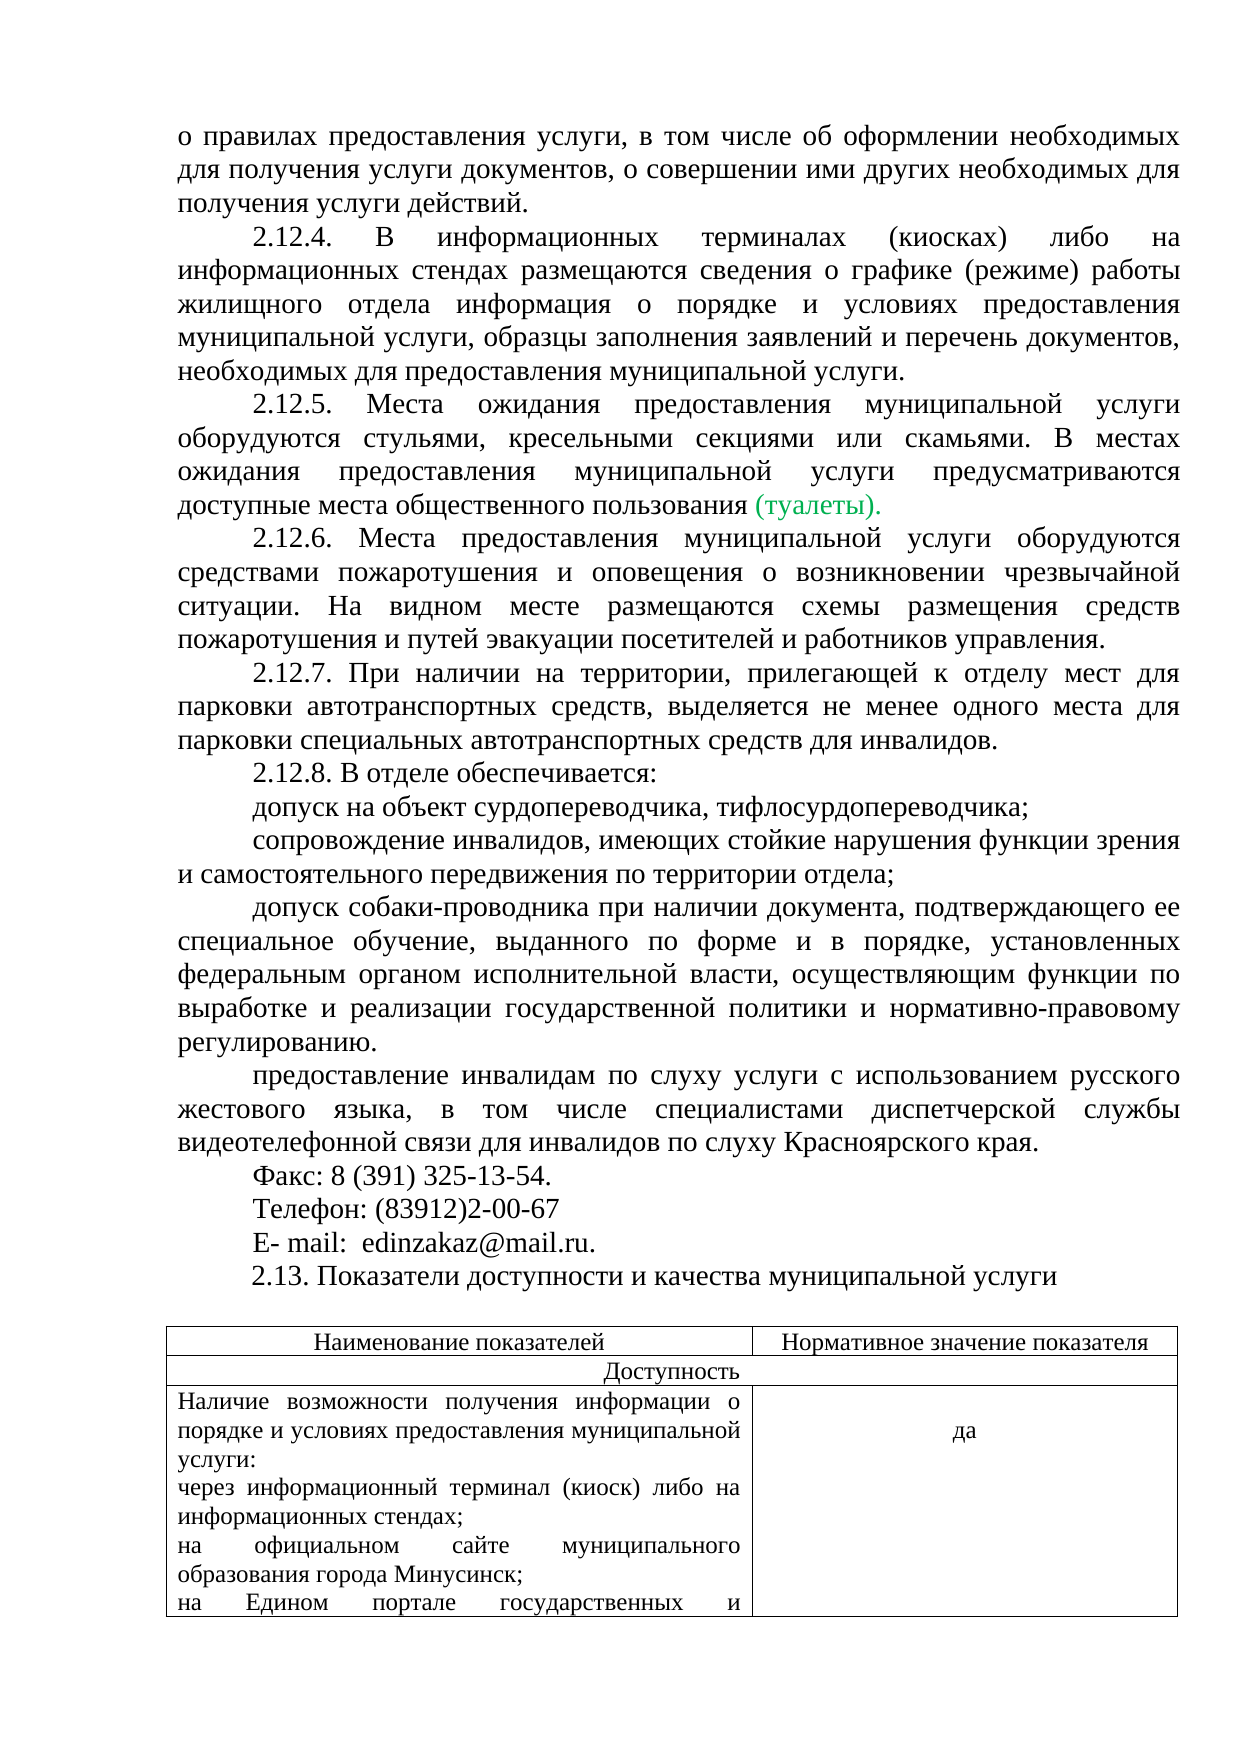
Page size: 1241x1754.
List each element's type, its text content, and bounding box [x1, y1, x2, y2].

table_cell да [753, 1386, 1177, 1616]
text 2.13. Показатели доступности и качества муниципальной услуги [177, 1258, 1181, 1292]
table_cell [167, 1386, 752, 1616]
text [177, 118, 1181, 219]
text 2.12.7. При наличии на территории, прилегающей к отделу мест для парковки автотранспортных средств, выделяется не менее одного места для парковки специальных автотранспортных средств для инвалидов. [177, 655, 1181, 755]
text сопровождение инвалидов, имеющих стойкие нарушения функции зрения и самостоятельного передвижения по территории отдела; [177, 822, 1181, 889]
text Телефон: (83912)2-00-67 [177, 1191, 1181, 1225]
table_header Нормативное значение показателя [753, 1327, 1177, 1355]
table_header Наименование показателей [167, 1327, 752, 1355]
text предоставление инвалидам по слуху услуги с использованием русского жестового языка, в том числе специалистами диспетчерской службы видеотелефонной связи для инвалидов по слуху Красноярского края. [177, 1057, 1181, 1158]
text Факс: 8 (391) 325-13-54. [177, 1158, 1181, 1191]
text E- mail: edinzakaz@mail.ru. [177, 1225, 1181, 1258]
text 2.12.4. В информационных терминалах (киосках) либо на информационных стендах размещаются сведения о графике (режиме) работы жилищного отдела информация о порядке и условиях предоставления муниципальной услуги, образцы заполнения заявлений и перечень документов, необходимых для предоставления муниципальной услуги. [177, 219, 1181, 386]
text допуск собаки-проводника при наличии документа, подтверждающего ее специальное обучение, выданного по форме и в порядке, установленных федеральным органом исполнительной власти, осуществляющим функции по выработке и реализации государственной политики и нормативно-правовому регулированию. [177, 889, 1181, 1057]
table_cell Доступность [167, 1356, 1177, 1385]
text 2.12.6. Места предоставления муниципальной услуги оборудуются средствами пожаротушения и оповещения о возникновении чрезвычайной ситуации. На видном месте размещаются схемы размещения средств пожаротушения и путей эвакуации посетителей и работников управления. [177, 521, 1181, 655]
text 2.12.5. Места ожидания предоставления муниципальной услуги оборудуются стульями, кресельными секциями или скамьями. В местах ожидания предоставления муниципальной услуги предусматриваются доступные места общественного пользования (туалеты). [177, 386, 1181, 521]
text 2.12.8. В отделе обеспечивается: [177, 755, 1181, 789]
text допуск на объект сурдопереводчика, тифлосурдопереводчика; [177, 789, 1181, 822]
